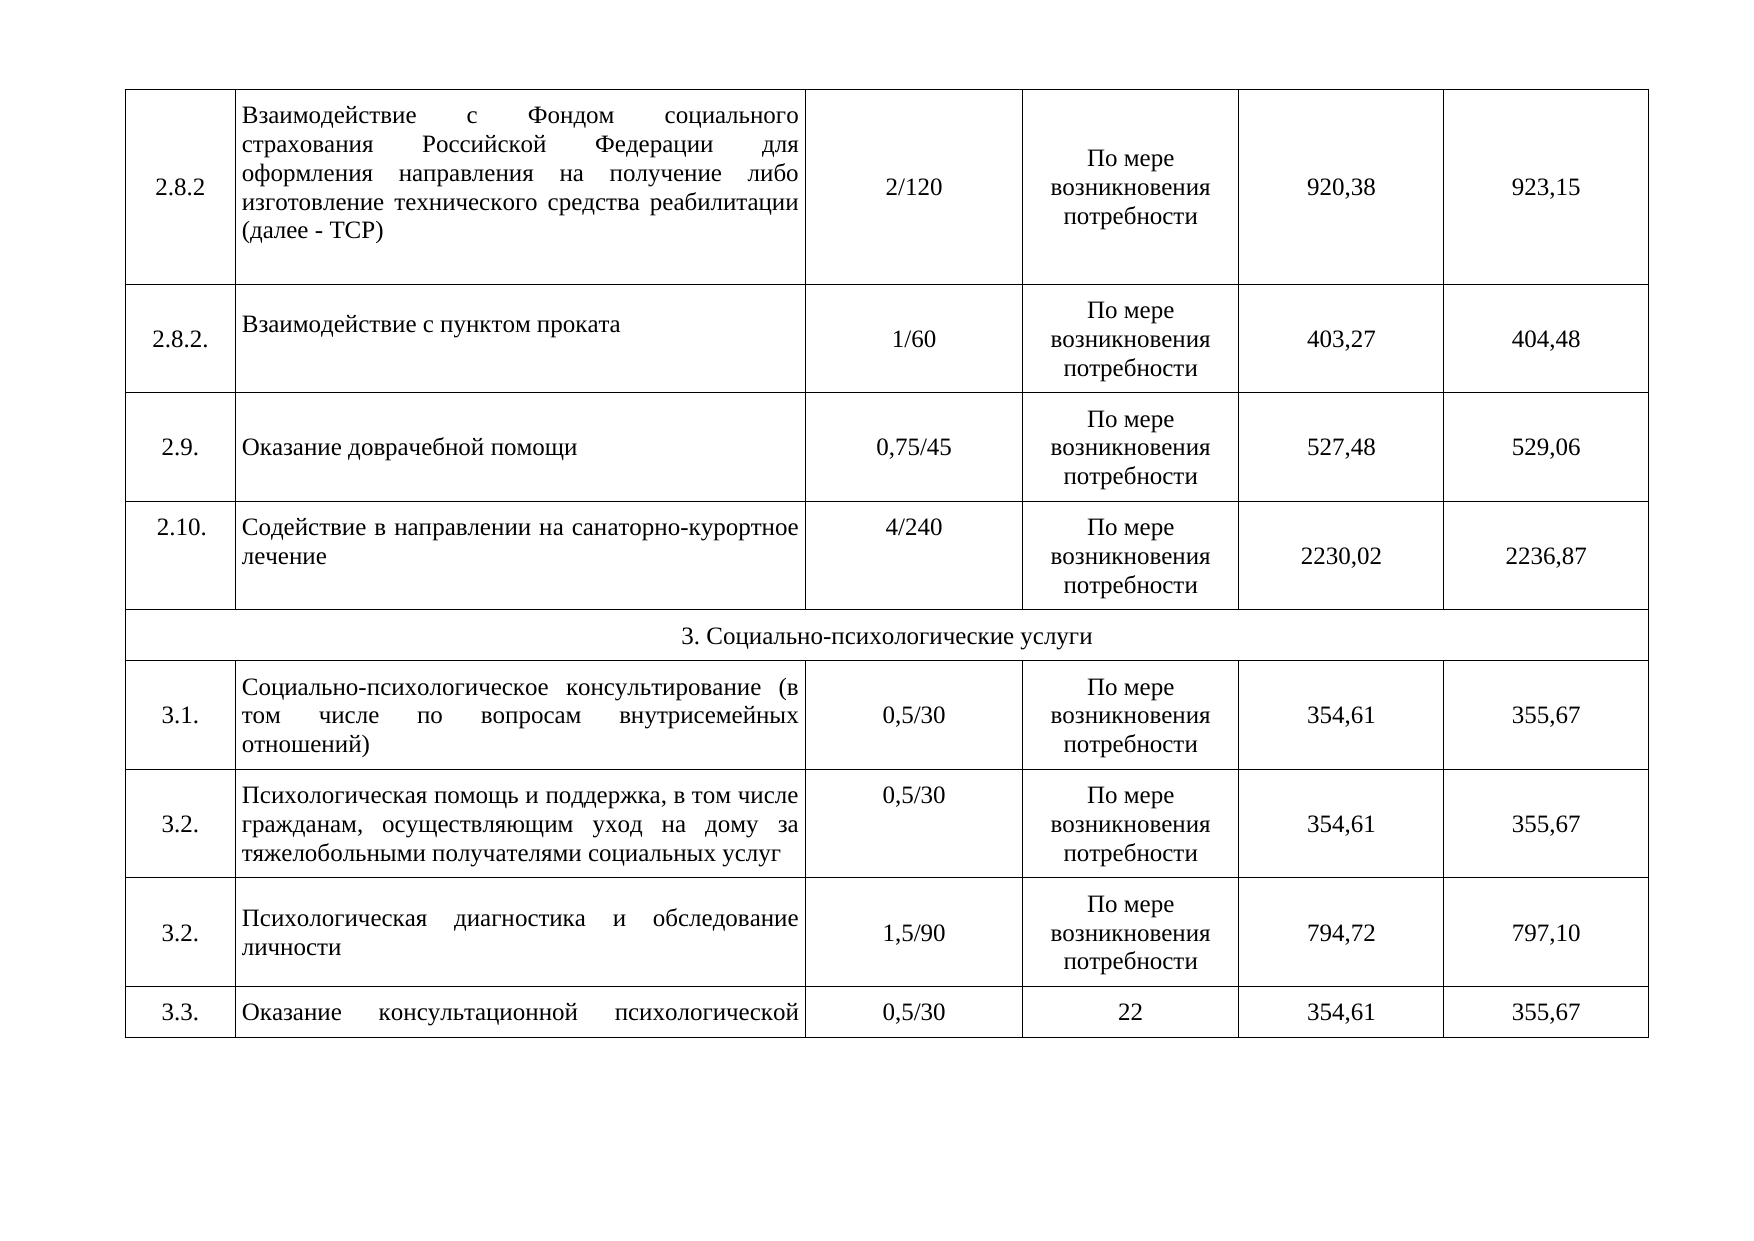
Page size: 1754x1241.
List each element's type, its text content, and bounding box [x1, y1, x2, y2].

table_cell По мере возникновения потребности [1023, 90, 1238, 283]
table_cell Оказание доврачебной помощи [236, 393, 805, 501]
table_cell 355,67 [1444, 987, 1648, 1037]
table_cell 2230,02 [1239, 502, 1443, 609]
table_cell По мере возникновения потребности [1023, 661, 1238, 769]
table_cell Психологическая диагностика и обследование личности [236, 878, 805, 986]
table_cell 3.3. [126, 987, 235, 1037]
table_cell Психологическая помощь и поддержка, в том числе гражданам, осуществляющим уход на дому за тяжелобольными получателями социальных услуг [236, 770, 805, 877]
table_cell 920,38 [1239, 90, 1443, 283]
table_cell 2.8.2 [126, 90, 235, 283]
table_cell Взаимодействие с пунктом проката [236, 285, 805, 392]
table_cell По мере возникновения потребности [1023, 285, 1238, 392]
table_cell 3. Социально-психологические услуги [126, 610, 1648, 660]
table_cell 0,5/30 [806, 661, 1022, 769]
table_cell По мере возникновения потребности [1023, 393, 1238, 501]
table_cell По мере возникновения потребности [1023, 878, 1238, 986]
table_cell По мере возникновения потребности [1023, 770, 1238, 877]
table_cell 0,5/30 [806, 987, 1022, 1037]
table_cell 529,06 [1444, 393, 1648, 501]
table_cell 354,61 [1239, 770, 1443, 877]
table_cell 403,27 [1239, 285, 1443, 392]
table_cell 2.8.2. [126, 285, 235, 392]
table_cell 22 [1023, 987, 1238, 1037]
table_cell 355,67 [1444, 661, 1648, 769]
table_cell 797,10 [1444, 878, 1648, 986]
table_cell 3.2. [126, 770, 235, 877]
table_cell 0,75/45 [806, 393, 1022, 501]
table_cell Социально-психологическое консультирование (в том числе по вопросам внутрисемейных отношений) [236, 661, 805, 769]
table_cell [236, 987, 805, 1037]
table_cell 2236,87 [1444, 502, 1648, 609]
table_cell 527,48 [1239, 393, 1443, 501]
table_cell 794,72 [1239, 878, 1443, 986]
table_cell 1/60 [806, 285, 1022, 392]
table_cell По мере возникновения потребности [1023, 502, 1238, 609]
table_cell 354,61 [1239, 987, 1443, 1037]
table_cell 923,15 [1444, 90, 1648, 283]
table_cell 354,61 [1239, 661, 1443, 769]
table_cell 2.9. [126, 393, 235, 501]
table_cell 1,5/90 [806, 878, 1022, 986]
table_cell 355,67 [1444, 770, 1648, 877]
table_cell Содействие в направлении на санаторно-курортное лечение [236, 502, 805, 609]
table_cell 3.1. [126, 661, 235, 769]
table_cell 2/120 [806, 90, 1022, 283]
table_cell 404,48 [1444, 285, 1648, 392]
table_cell 2.10. [126, 502, 235, 609]
table_cell Взаимодействие с Фондом социального страхования Российской Федерации для оформления направления на получение либо изготовление технического средства реабилитации (далее - ТСР) [236, 90, 805, 283]
table_cell 4/240 [806, 502, 1022, 609]
table_cell 0,5/30 [806, 770, 1022, 877]
table_cell 3.2. [126, 878, 235, 986]
